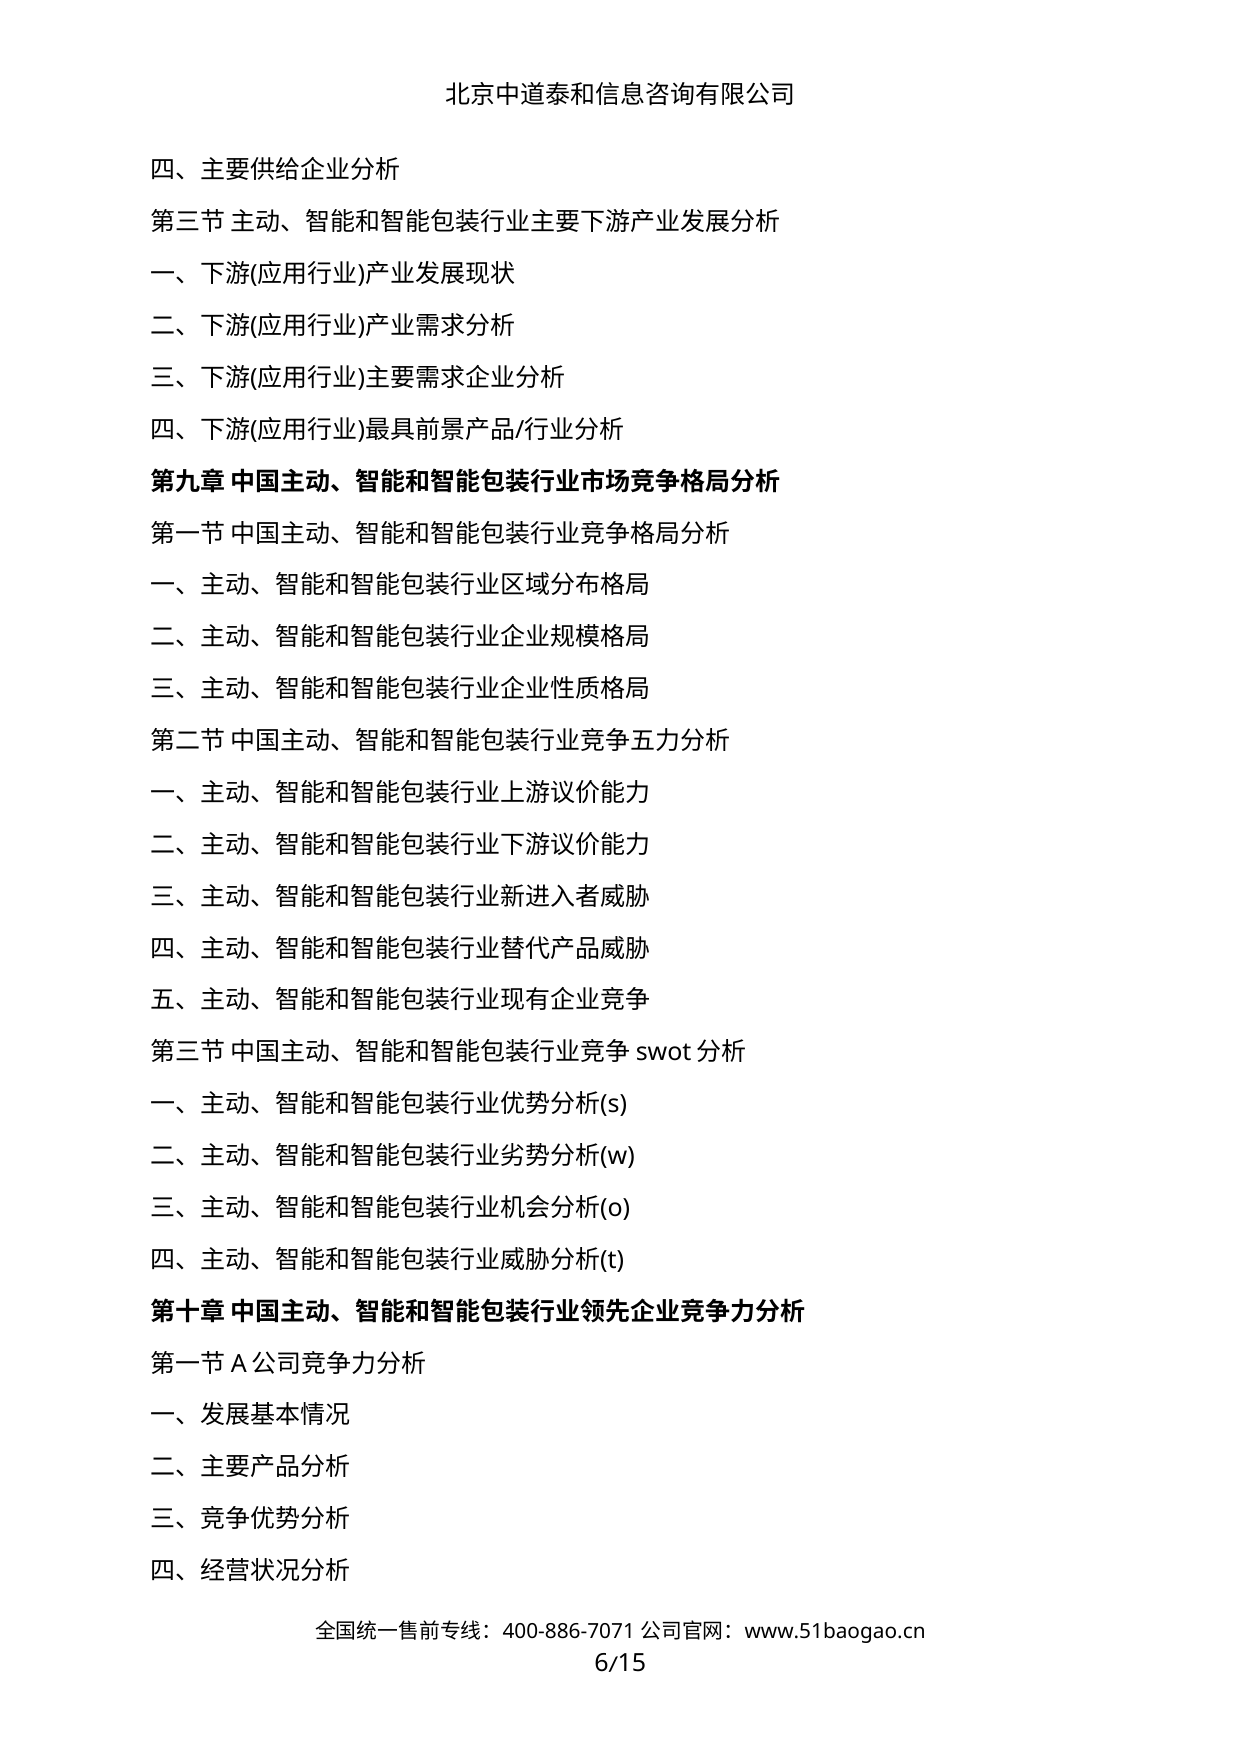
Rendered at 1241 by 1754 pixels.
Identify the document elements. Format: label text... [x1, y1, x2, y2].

text 一、主动、智能和智能包装行业区域分布格局 [150, 565, 1090, 601]
text 第十章 中国主动、智能和智能包装行业领先企业竞争力分析 [150, 1291, 1090, 1327]
text 第三节 中国主动、智能和智能包装行业竞争swot分析 [150, 1032, 1090, 1068]
text 一、主动、智能和智能包装行业上游议价能力 [150, 772, 1090, 809]
text 三、竞争优势分析 [150, 1499, 1090, 1535]
text 二、主要产品分析 [150, 1447, 1090, 1483]
text 三、主动、智能和智能包装行业企业性质格局 [150, 669, 1090, 705]
text 五、主动、智能和智能包装行业现有企业竞争 [150, 980, 1090, 1016]
text 第一节 中国主动、智能和智能包装行业竞争格局分析 [150, 513, 1090, 549]
text 四、主动、智能和智能包装行业替代产品威胁 [150, 928, 1090, 964]
text 一、下游(应用行业)产业发展现状 [150, 254, 1090, 290]
text 第九章 中国主动、智能和智能包装行业市场竞争格局分析 [150, 461, 1090, 497]
text 四、主动、智能和智能包装行业威胁分析(t) [150, 1239, 1090, 1276]
text 二、下游(应用行业)产业需求分析 [150, 306, 1090, 342]
text 一、主动、智能和智能包装行业优势分析(s) [150, 1084, 1090, 1120]
text 二、主动、智能和智能包装行业劣势分析(w) [150, 1136, 1090, 1172]
text 三、主动、智能和智能包装行业机会分析(o) [150, 1187, 1090, 1224]
text 第二节 中国主动、智能和智能包装行业竞争五力分析 [150, 721, 1090, 757]
text 第三节 主动、智能和智能包装行业主要下游产业发展分析 [150, 202, 1090, 238]
text 二、主动、智能和智能包装行业下游议价能力 [150, 824, 1090, 861]
text 二、主动、智能和智能包装行业企业规模格局 [150, 617, 1090, 653]
text 三、下游(应用行业)主要需求企业分析 [150, 357, 1090, 394]
text 一、发展基本情况 [150, 1395, 1090, 1431]
text 第一节 A公司竞争力分析 [150, 1343, 1090, 1379]
text 四、下游(应用行业)最具前景产品/行业分析 [150, 409, 1090, 446]
text 四、经营状况分析 [150, 1551, 1090, 1587]
text 四、主要供给企业分析 [150, 150, 1090, 186]
text 三、主动、智能和智能包装行业新进入者威胁 [150, 876, 1090, 912]
